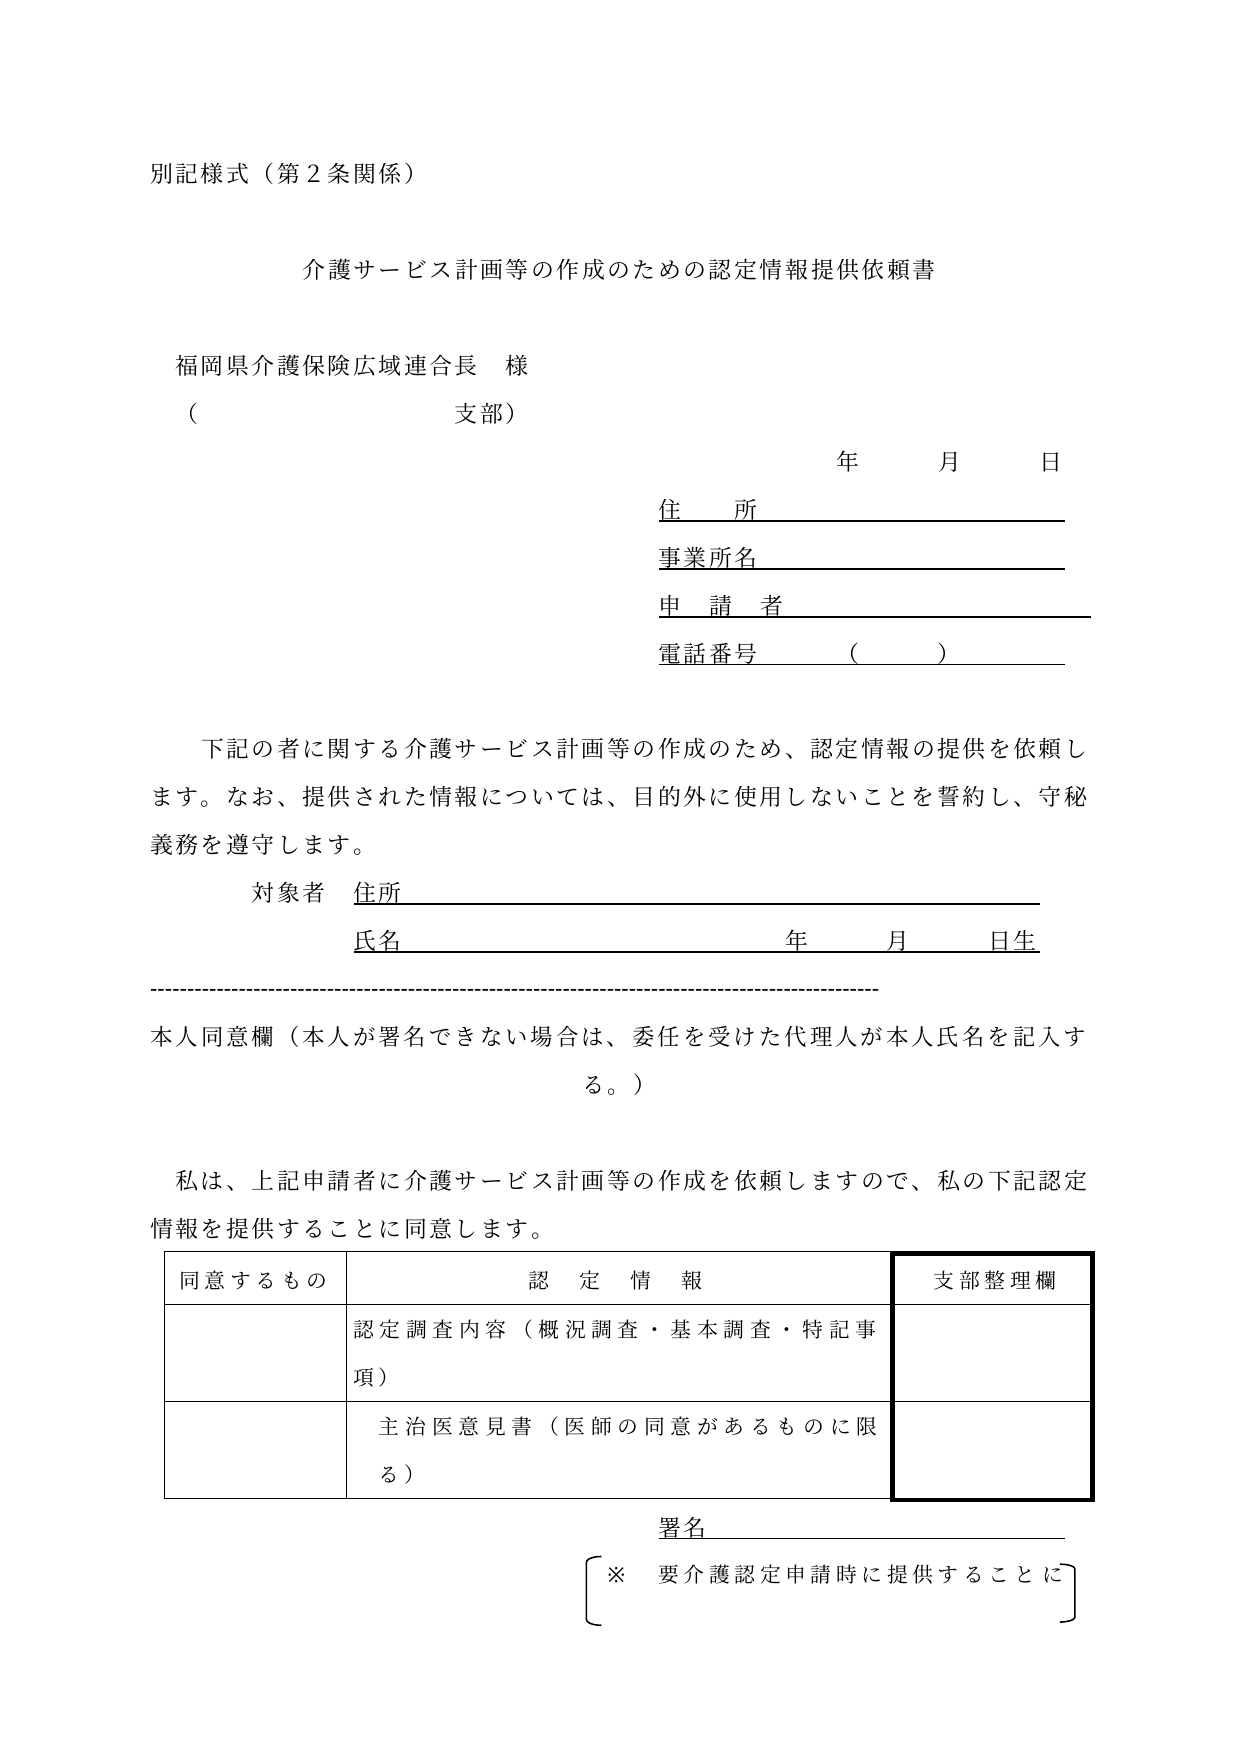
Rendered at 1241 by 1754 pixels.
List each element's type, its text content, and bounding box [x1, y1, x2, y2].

text 対象者 住所 [150, 868, 1090, 916]
text 申 請 者 [150, 580, 1090, 628]
table_cell 認定調査内容（概況調査・基本調査・特記事項） [347, 1305, 890, 1401]
text 電話番号 （ ） [150, 628, 1090, 676]
table_cell 主治医意見書（医師の同意があるものに限る） [347, 1402, 890, 1497]
text 別記様式（第２条関係） [150, 149, 1090, 197]
table_cell [165, 1402, 346, 1497]
text 年 月 日 [150, 437, 1090, 484]
table_header 同意するもの [165, 1252, 346, 1304]
text 本人同意欄（本人が署名できない場合は、委任を受けた代理人が本人氏名を記入する。） [150, 1012, 1090, 1107]
text 介護サービス計画等の作成のための認定情報提供依頼書 [150, 245, 1090, 293]
text 住 所 [150, 484, 1090, 532]
text ※要介護認定申請時に提供することに [150, 1550, 1090, 1598]
text （ 支部） [150, 389, 1090, 437]
text 下記の者に関する介護サービス計画等の作成のため、認定情報の提供を依頼します。なお、提供された情報については、目的外に使用しないことを誓約し、守秘義務を遵守します。 [150, 724, 1090, 868]
text 事業所名 [150, 532, 1090, 580]
table_cell [895, 1402, 1090, 1497]
text --------------------------------------------------------------------------------------------------- [150, 964, 1090, 1012]
text 福岡県介護保険広域連合長 様 [150, 341, 1090, 389]
text 署名 [150, 1502, 1090, 1550]
table_cell [165, 1305, 346, 1401]
table_header 支部整理欄 [895, 1256, 1090, 1304]
text 氏名 年 月 日生 [150, 916, 1090, 964]
table_cell [895, 1305, 1090, 1401]
table_header 認 定 情 報 [347, 1252, 890, 1304]
text 私は、上記申請者に介護サービス計画等の作成を依頼しますので、私の下記認定情報を提供することに同意します。 [150, 1155, 1090, 1251]
